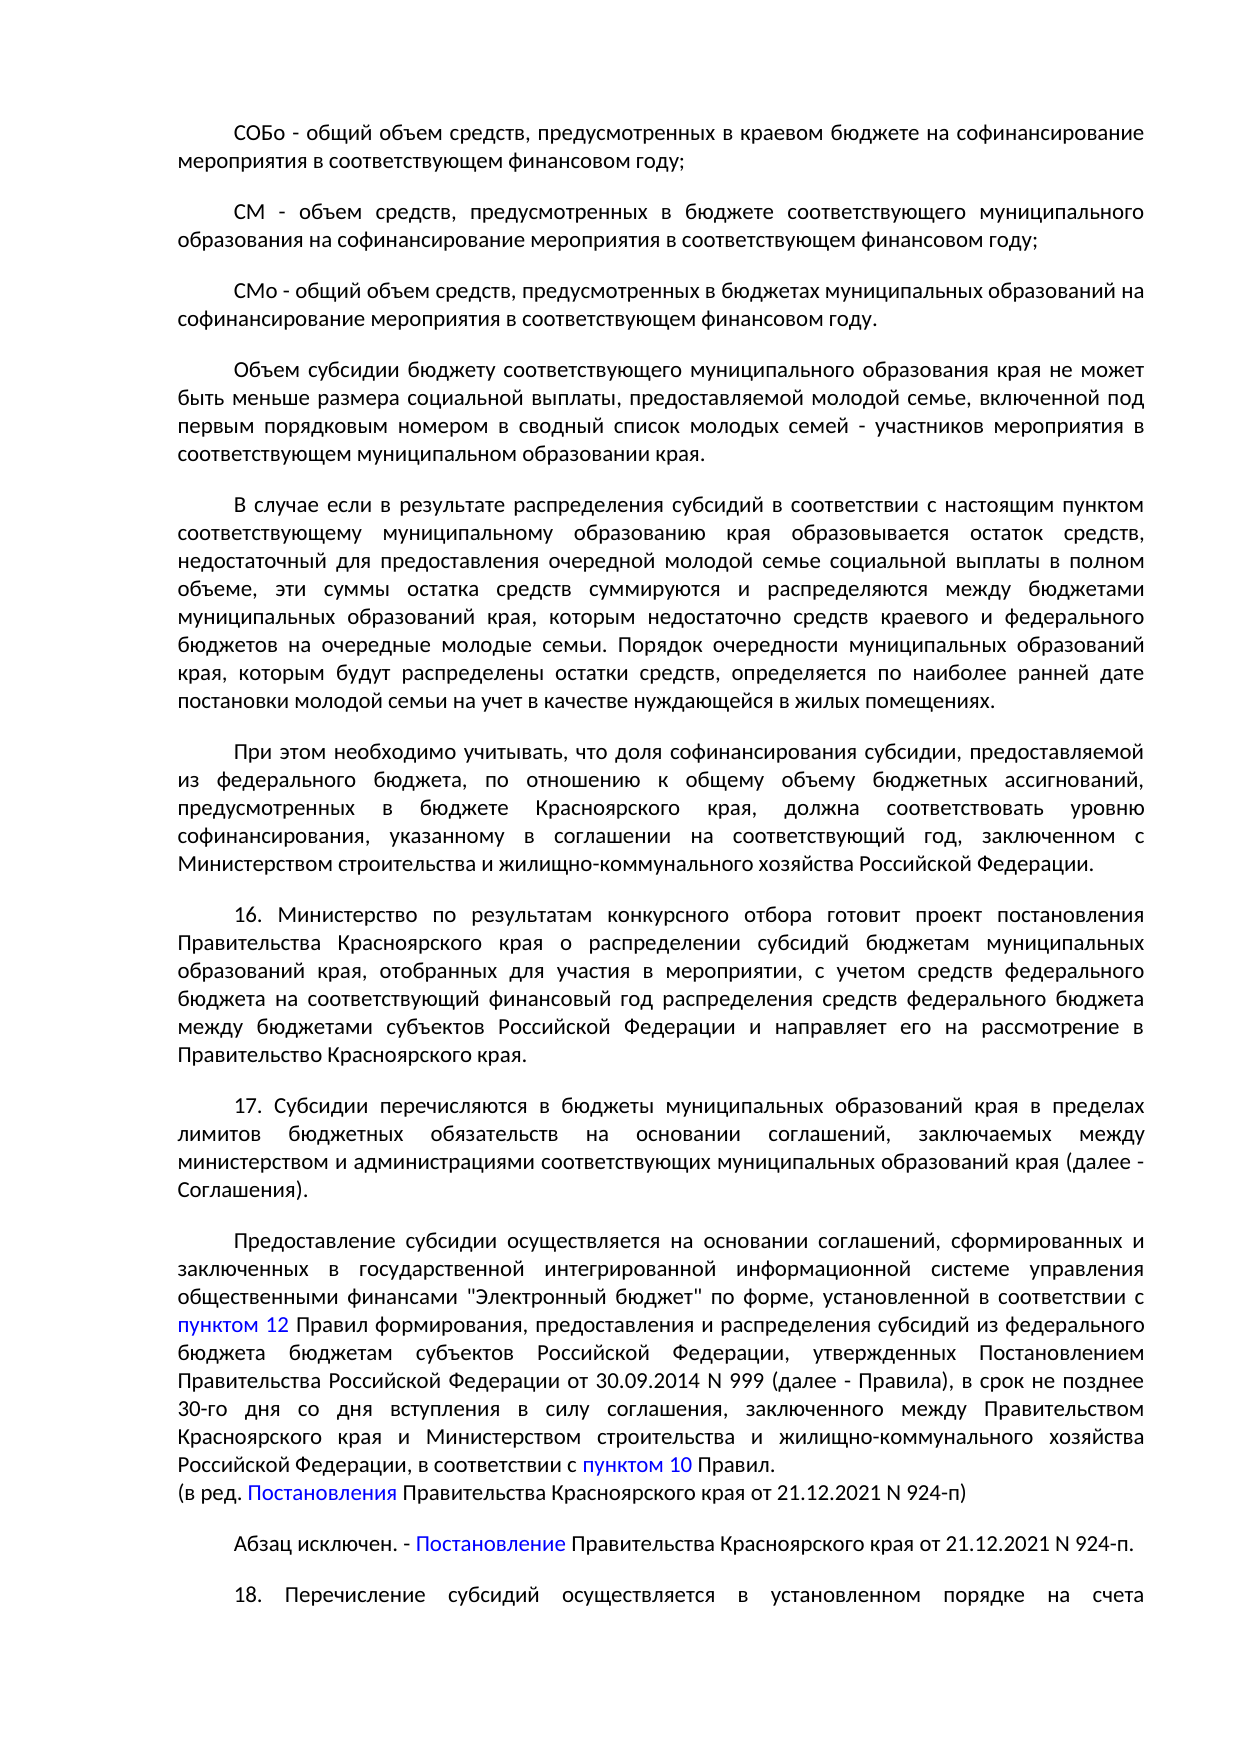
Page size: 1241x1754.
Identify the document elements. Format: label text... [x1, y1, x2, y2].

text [177, 1580, 1146, 1608]
text СМо - общий объем средств, предусмотренных в бюджетах муниципальных образований на софинансирование мероприятия в соответствующем финансовом году. [177, 276, 1146, 332]
text Объем субсидии бюджету соответствующего муниципального образования края не может быть меньше размера социальной выплаты, предоставляемой молодой семье, включенной под первым порядковым номером в сводный список молодых семей - участников мероприятия в соответствующем муниципальном образовании края. [177, 355, 1146, 467]
text Абзац исключен. - Постановление Правительства Красноярского края от 21.12.2021 N 924-п. [177, 1529, 1146, 1557]
text СОБо - общий объем средств, предусмотренных в краевом бюджете на софинансирование мероприятия в соответствующем финансовом году; [177, 118, 1146, 174]
text (в ред. Постановления Правительства Красноярского края от 21.12.2021 N 924-п) [177, 1478, 1146, 1506]
text В случае если в результате распределения субсидий в соответствии с настоящим пунктом соответствующему муниципальному образованию края образовывается остаток средств, недостаточный для предоставления очередной молодой семье социальной выплаты в полном объеме, эти суммы остатка средств суммируются и распределяются между бюджетами муниципальных образований края, которым недостаточно средств краевого и федерального бюджетов на очередные молодые семьи. Порядок очередности муниципальных образований края, которым будут распределены остатки средств, определяется по наиболее ранней дате постановки молодой семьи на учет в качестве нуждающейся в жилых помещениях. [177, 490, 1146, 714]
text 17. Субсидии перечисляются в бюджеты муниципальных образований края в пределах лимитов бюджетных обязательств на основании соглашений, заключаемых между министерством и администрациями соответствующих муниципальных образований края (далее - Соглашения). [177, 1091, 1146, 1203]
text Предоставление субсидии осуществляется на основании соглашений, сформированных и заключенных в государственной интегрированной информационной системе управления общественными финансами "Электронный бюджет" по форме, установленной в соответствии с пунктом 12 Правил формирования, предоставления и распределения субсидий из федерального бюджета бюджетам субъектов Российской Федерации, утвержденных Постановлением Правительства Российской Федерации от 30.09.2014 N 999 (далее - Правила), в срок не позднее 30-го дня со дня вступления в силу соглашения, заключенного между Правительством Красноярского края и Министерством строительства и жилищно-коммунального хозяйства Российской Федерации, в соответствии с пунктом 10 Правил. [177, 1226, 1146, 1478]
text При этом необходимо учитывать, что доля софинансирования субсидии, предоставляемой из федерального бюджета, по отношению к общему объему бюджетных ассигнований, предусмотренных в бюджете Красноярского края, должна соответствовать уровню софинансирования, указанному в соглашении на соответствующий год, заключенном с Министерством строительства и жилищно-коммунального хозяйства Российской Федерации. [177, 737, 1146, 877]
text 16. Министерство по результатам конкурсного отбора готовит проект постановления Правительства Красноярского края о распределении субсидий бюджетам муниципальных образований края, отобранных для участия в мероприятии, с учетом средств федерального бюджета на соответствующий финансовый год распределения средств федерального бюджета между бюджетами субъектов Российской Федерации и направляет его на рассмотрение в Правительство Красноярского края. [177, 900, 1146, 1068]
